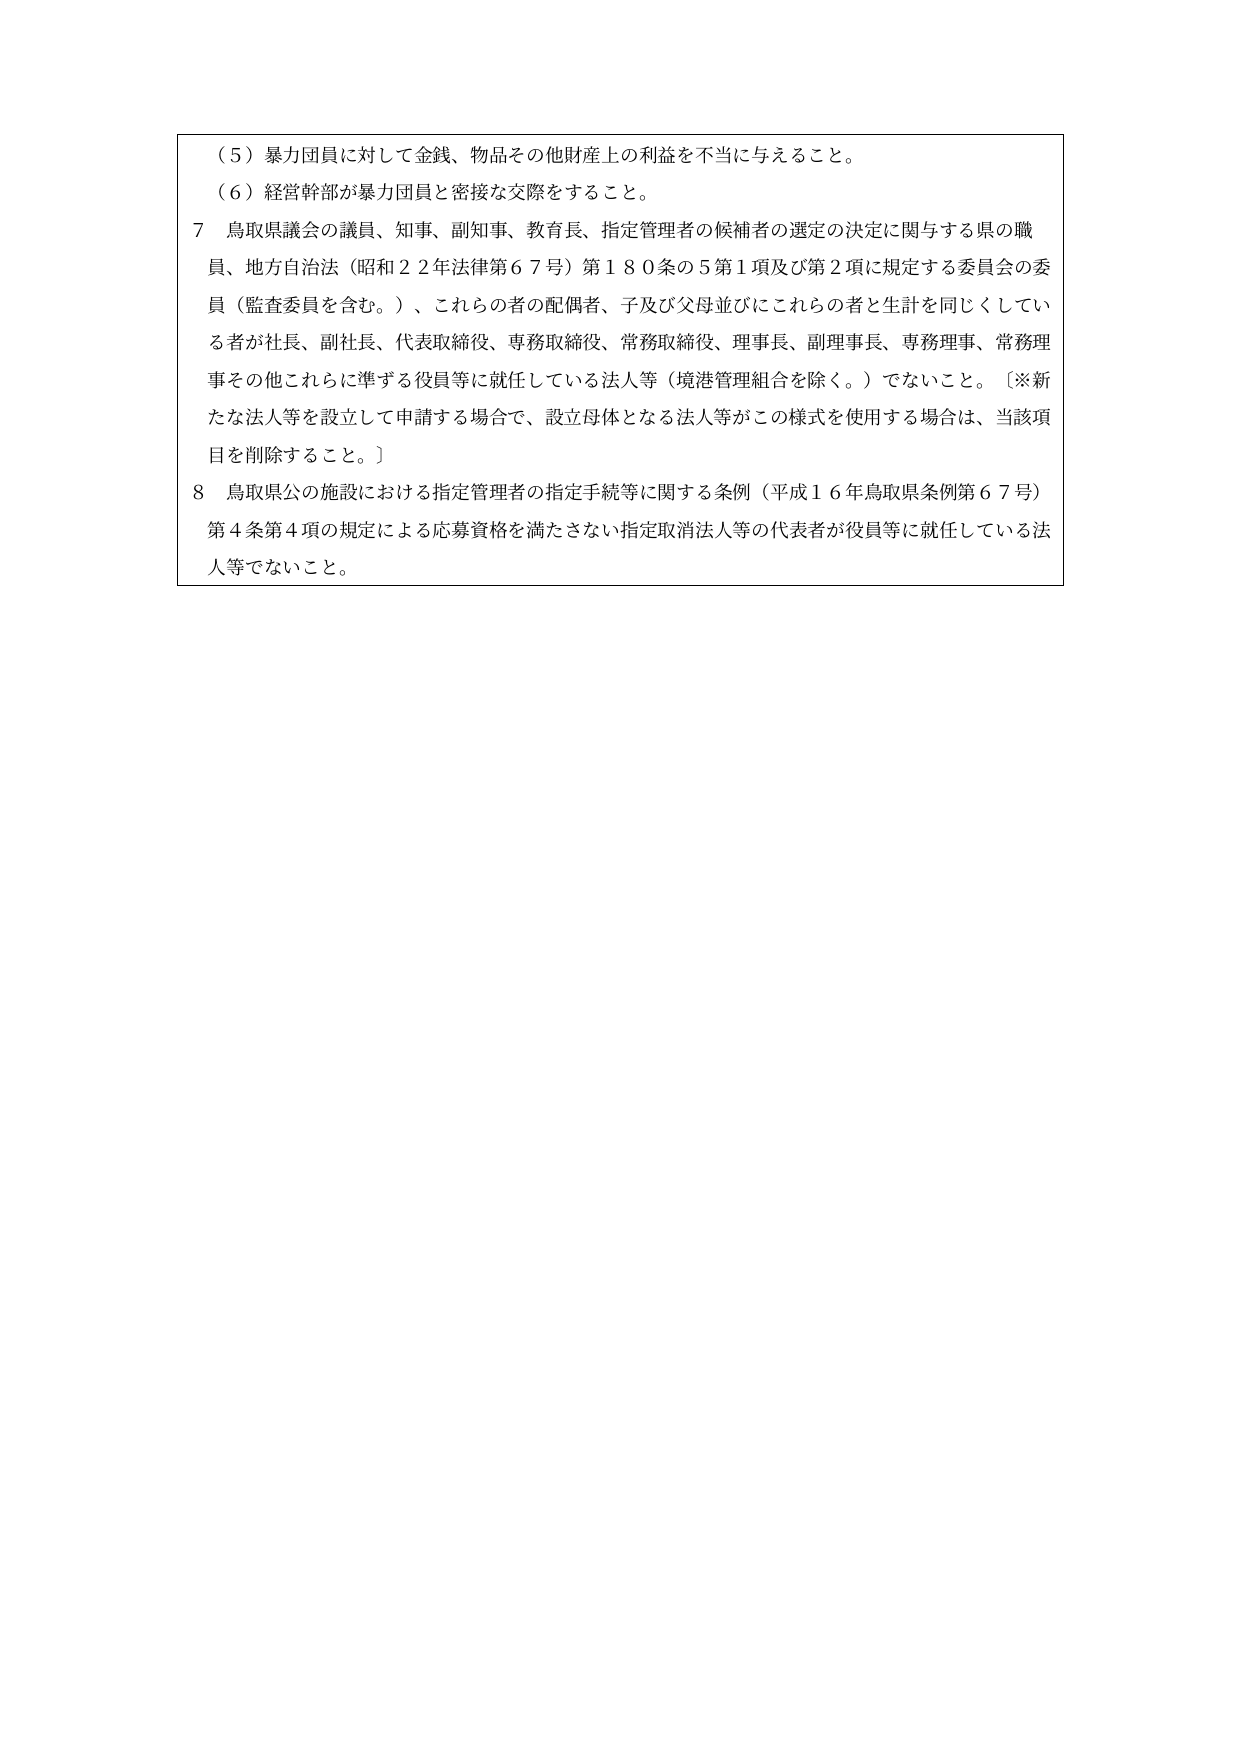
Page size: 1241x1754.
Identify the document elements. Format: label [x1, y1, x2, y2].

table_header [178, 135, 1063, 585]
